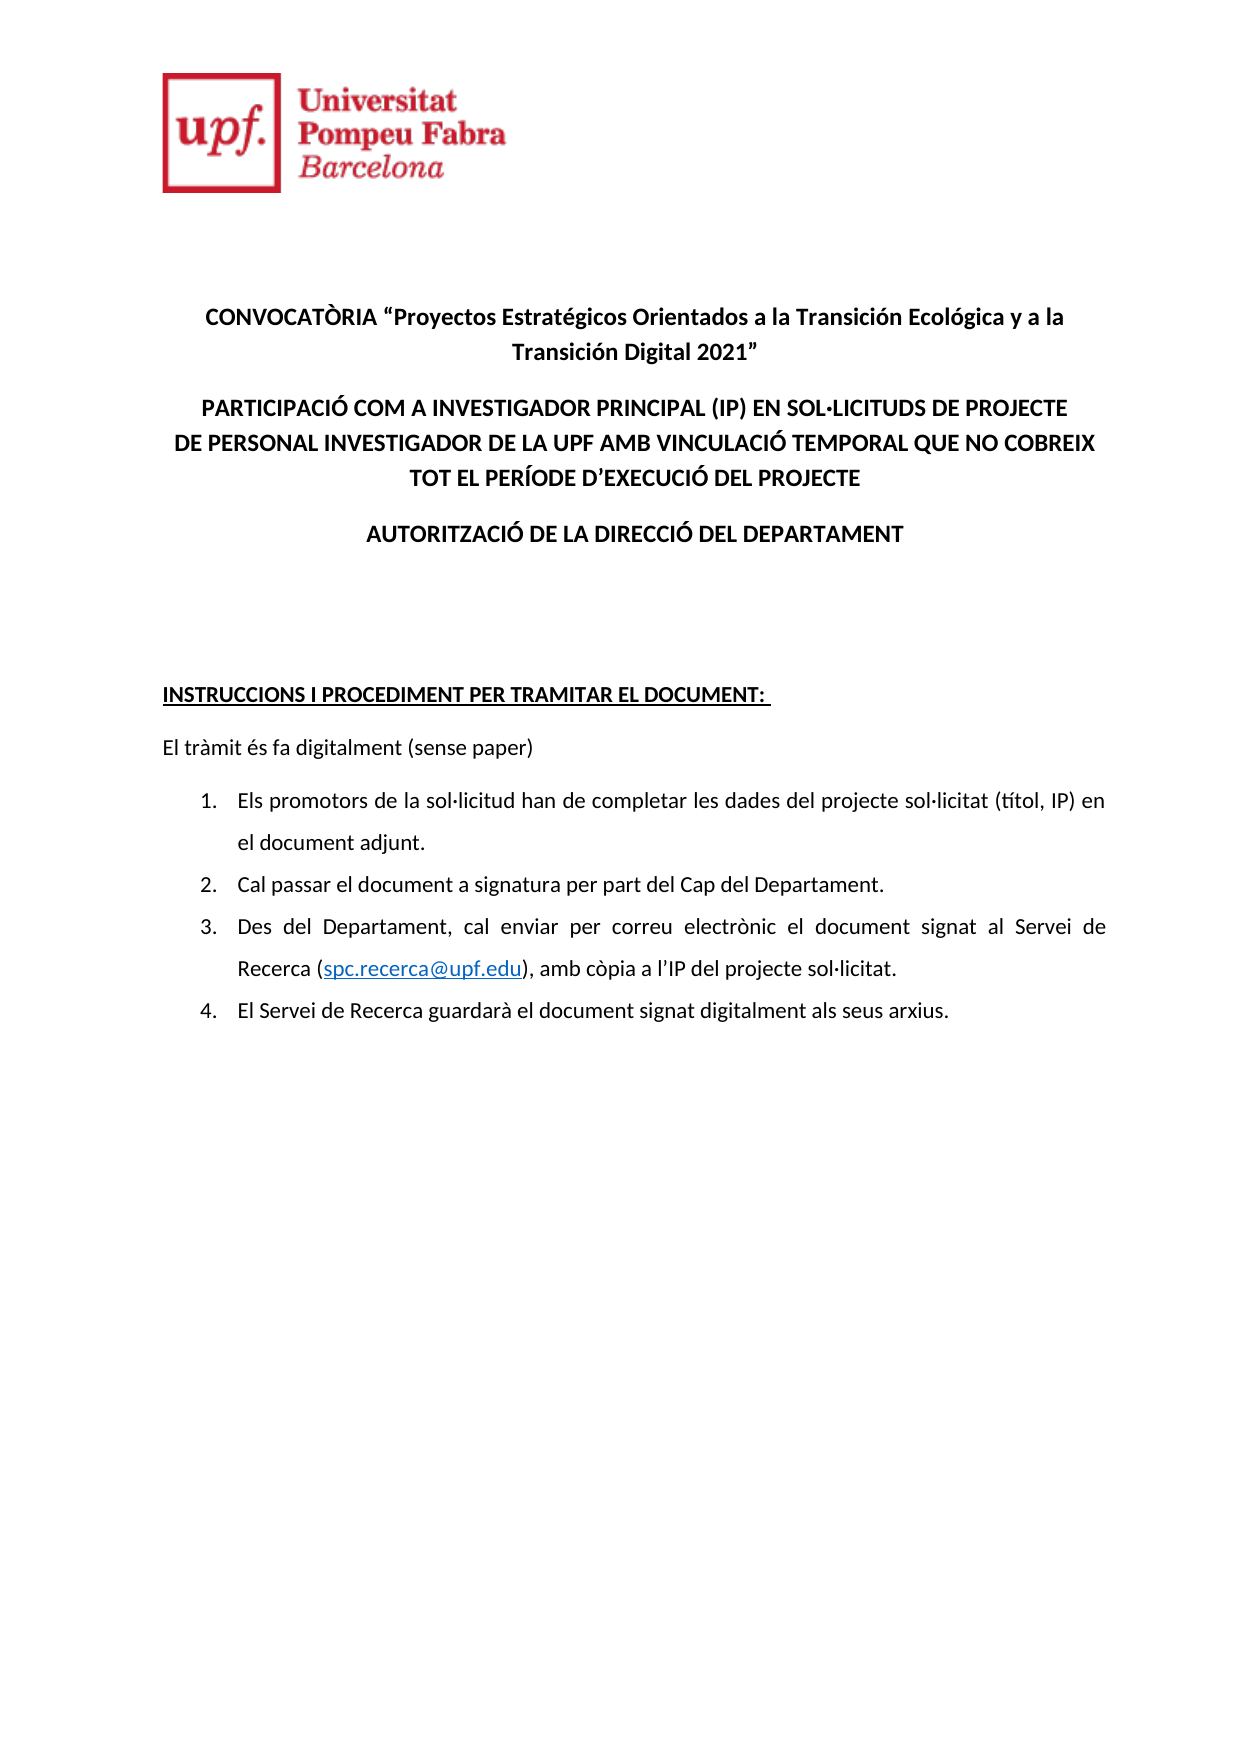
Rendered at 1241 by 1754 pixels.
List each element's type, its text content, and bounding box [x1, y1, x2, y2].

list El Servei de Recerca guardarà el document signat digitalment als seus arxius. [200, 996, 1107, 1024]
text PARTICIPACIÓ COM A INVESTIGADOR PRINCIPAL (IP) EN SOL·LICITUDS DE PROJECTE DE PERSONAL INVESTIGADOR DE LA UPF AMB VINCULACIÓ TEMPORAL QUE NO COBREIX TOT EL PERÍODE D’EXECUCIÓ DEL PROJECTE [162, 392, 1107, 493]
picture [162, 73, 510, 193]
list Els promotors de la sol·licitud han de completar les dades del projecte sol·licitat (títol, IP) en el document adjunt. [200, 786, 1107, 856]
text INSTRUCCIONS I PROCEDIMENT PER TRAMITAR EL DOCUMENT: [162, 680, 1107, 708]
text El tràmit és fa digitalment (sense paper) [162, 733, 1107, 761]
text CONVOCATÒRIA “Proyectos Estratégicos Orientados a la Transición Ecológica y a la Transición Digital 2021” [162, 301, 1107, 367]
text AUTORITZACIÓ DE LA DIRECCIÓ DEL DEPARTAMENT [162, 518, 1107, 548]
list Des del Departament, cal enviar per correu electrònic el document signat al Servei de Recerca (spc.recerca@upf.edu), amb còpia a l’IP del projecte sol·licitat. [200, 912, 1107, 982]
list Cal passar el document a signatura per part del Cap del Departament. [200, 870, 1107, 898]
